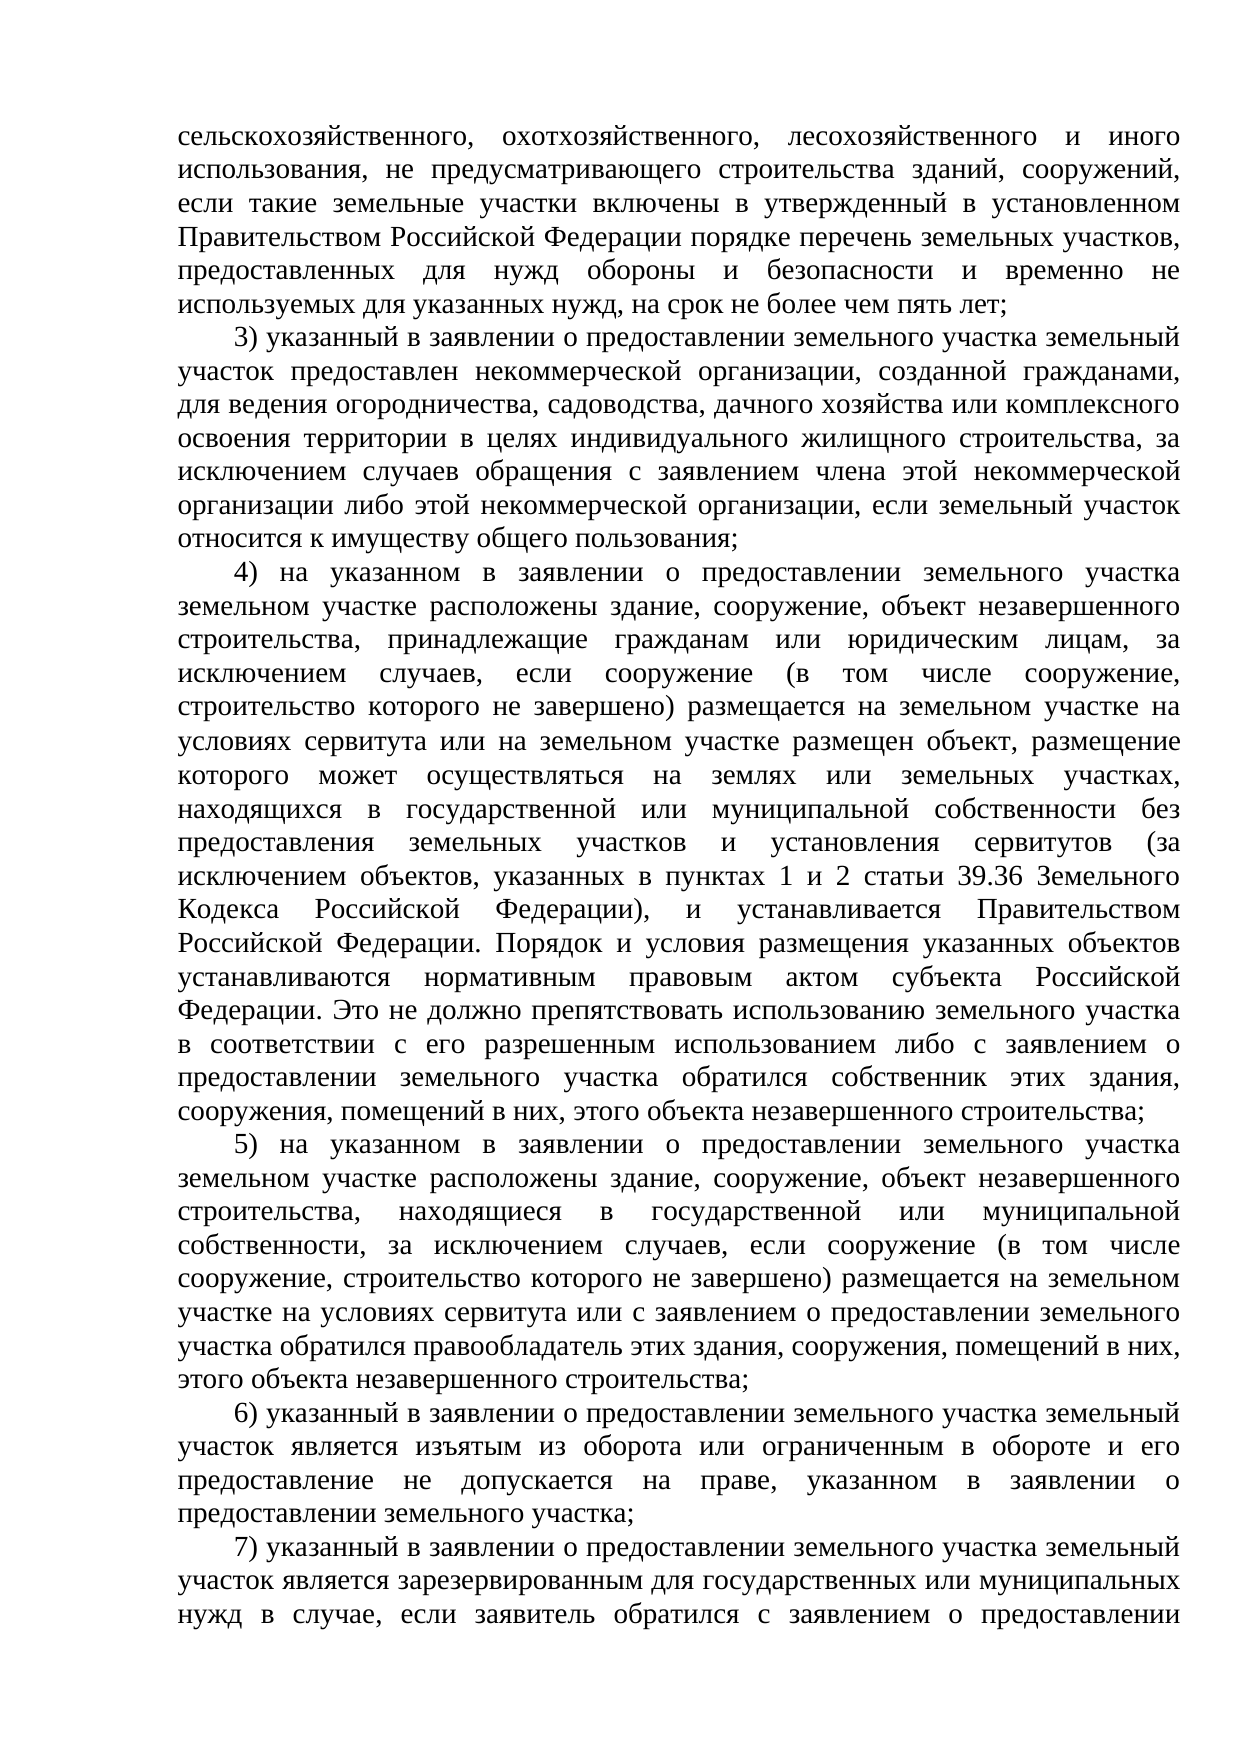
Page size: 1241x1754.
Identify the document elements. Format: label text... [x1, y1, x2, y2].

text 5) на указанном в заявлении о предоставлении земельного участка земельном участке расположены здание, сооружение, объект незавершенного строительства, находящиеся в государственной или муниципальной собственности, за исключением случаев, если сооружение (в том числе сооружение, строительство которого не завершено) размещается на земельном участке на условиях сервитута или с заявлением о предоставлении земельного участка обратился правообладатель этих здания, сооружения, помещений в них, этого объекта незавершенного строительства; [177, 1126, 1181, 1395]
text 3) указанный в заявлении о предоставлении земельного участка земельный участок предоставлен некоммерческой организации, созданной гражданами, для ведения огородничества, садоводства, дачного хозяйства или комплексного освоения территории в целях индивидуального жилищного строительства, за исключением случаев обращения с заявлением члена этой некоммерческой организации либо этой некоммерческой организации, если земельный участок относится к имуществу общего пользования; [177, 319, 1181, 554]
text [177, 1529, 1181, 1629]
text 6) указанный в заявлении о предоставлении земельного участка земельный участок является изъятым из оборота или ограниченным в обороте и его предоставление не допускается на праве, указанном в заявлении о предоставлении земельного участка; [177, 1395, 1181, 1529]
text 4) на указанном в заявлении о предоставлении земельного участка земельном участке расположены здание, сооружение, объект незавершенного строительства, принадлежащие гражданам или юридическим лицам, за исключением случаев, если сооружение (в том числе сооружение, строительство которого не завершено) размещается на земельном участке на условиях сервитута или на земельном участке размещен объект, размещение которого может осуществляться на землях или земельных участках, находящихся в государственной или муниципальной собственности без предоставления земельных участков и установления сервитутов (за исключением объектов, указанных в пунктах 1 и 2 статьи 39.36 Земельного Кодекса Российской Федерации), и устанавливается Правительством Российской Федерации. Порядок и условия размещения указанных объектов устанавливаются нормативным правовым актом субъекта Российской Федерации. Это не должно препятствовать использованию земельного участка в соответствии с его разрешенным использованием либо с заявлением о предоставлении земельного участка обратился собственник этих здания, сооружения, помещений в них, этого объекта незавершенного строительства; [177, 554, 1181, 1126]
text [177, 118, 1181, 319]
